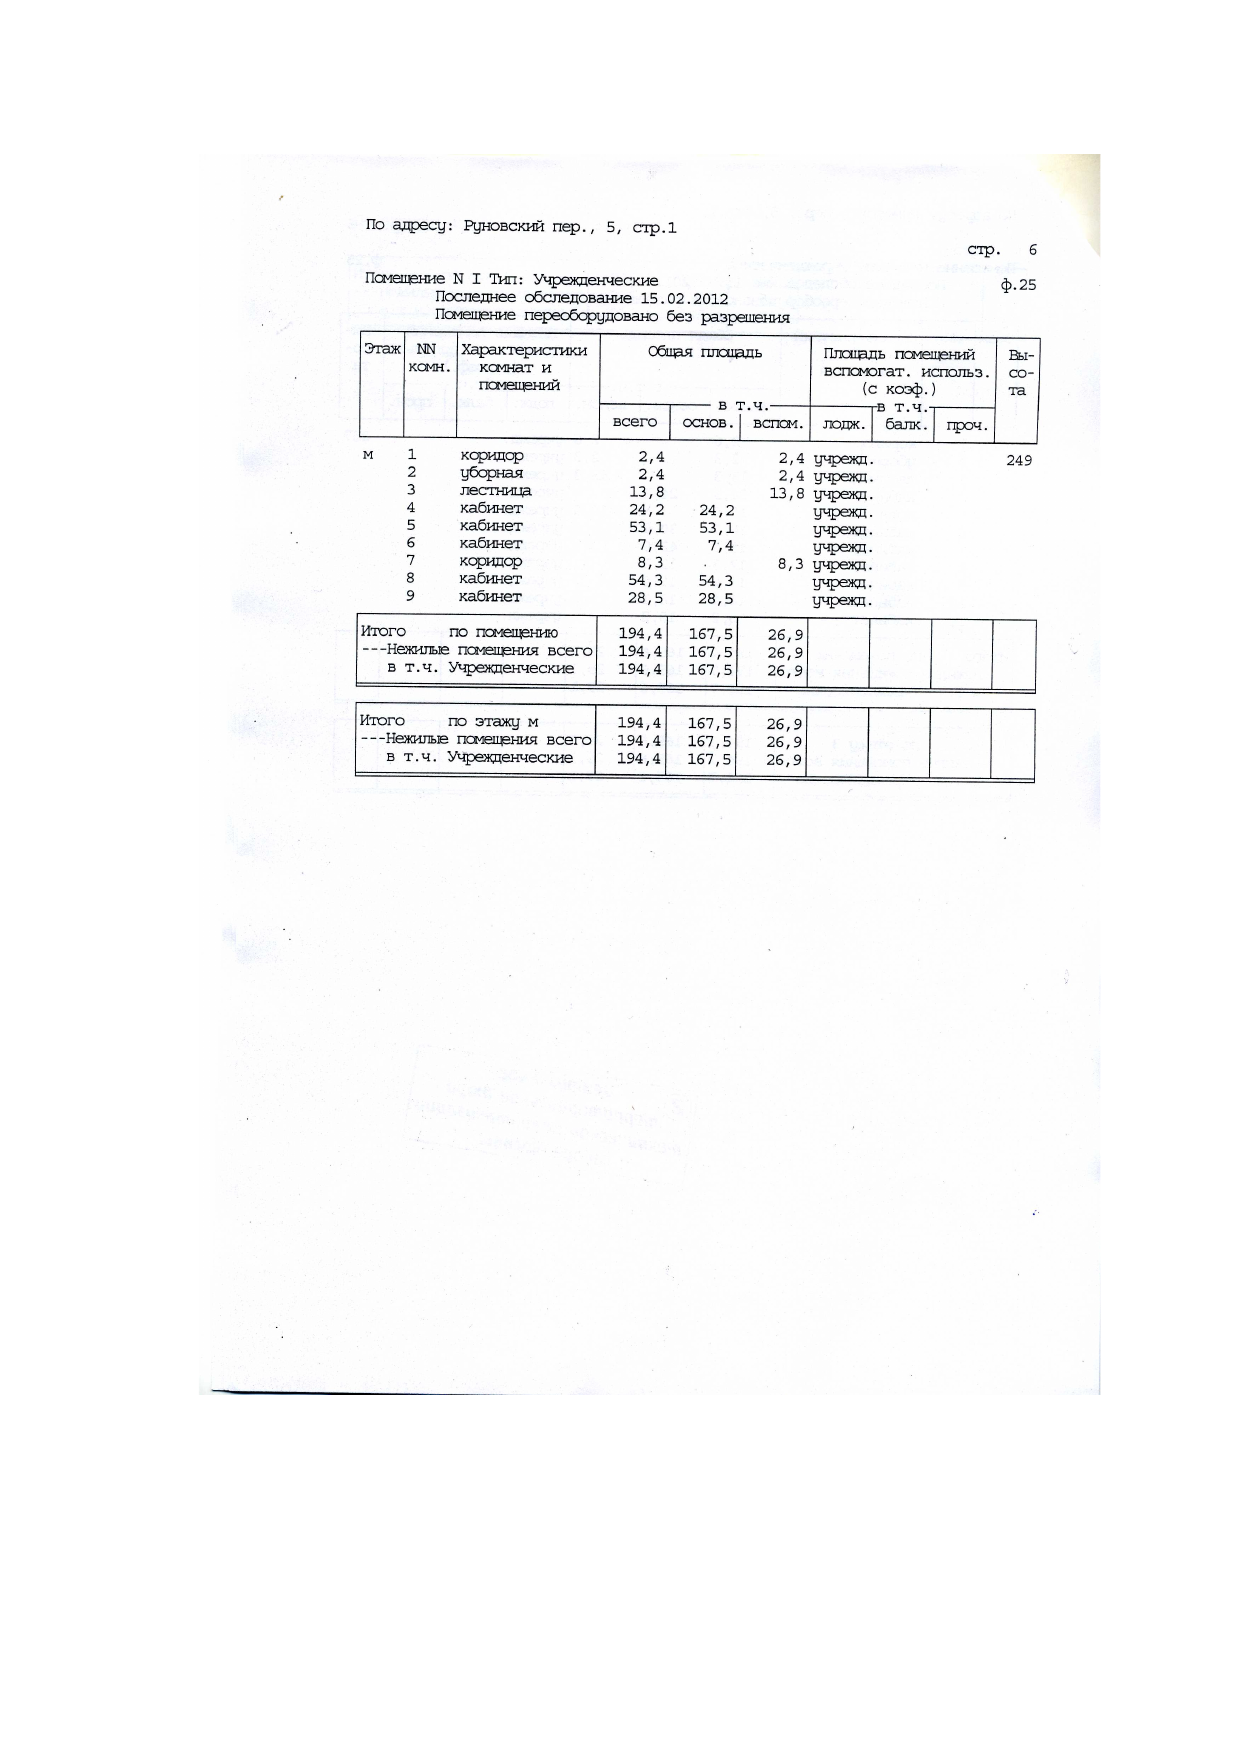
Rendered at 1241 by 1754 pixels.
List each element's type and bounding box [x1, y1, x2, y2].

picture [198, 154, 1101, 1395]
